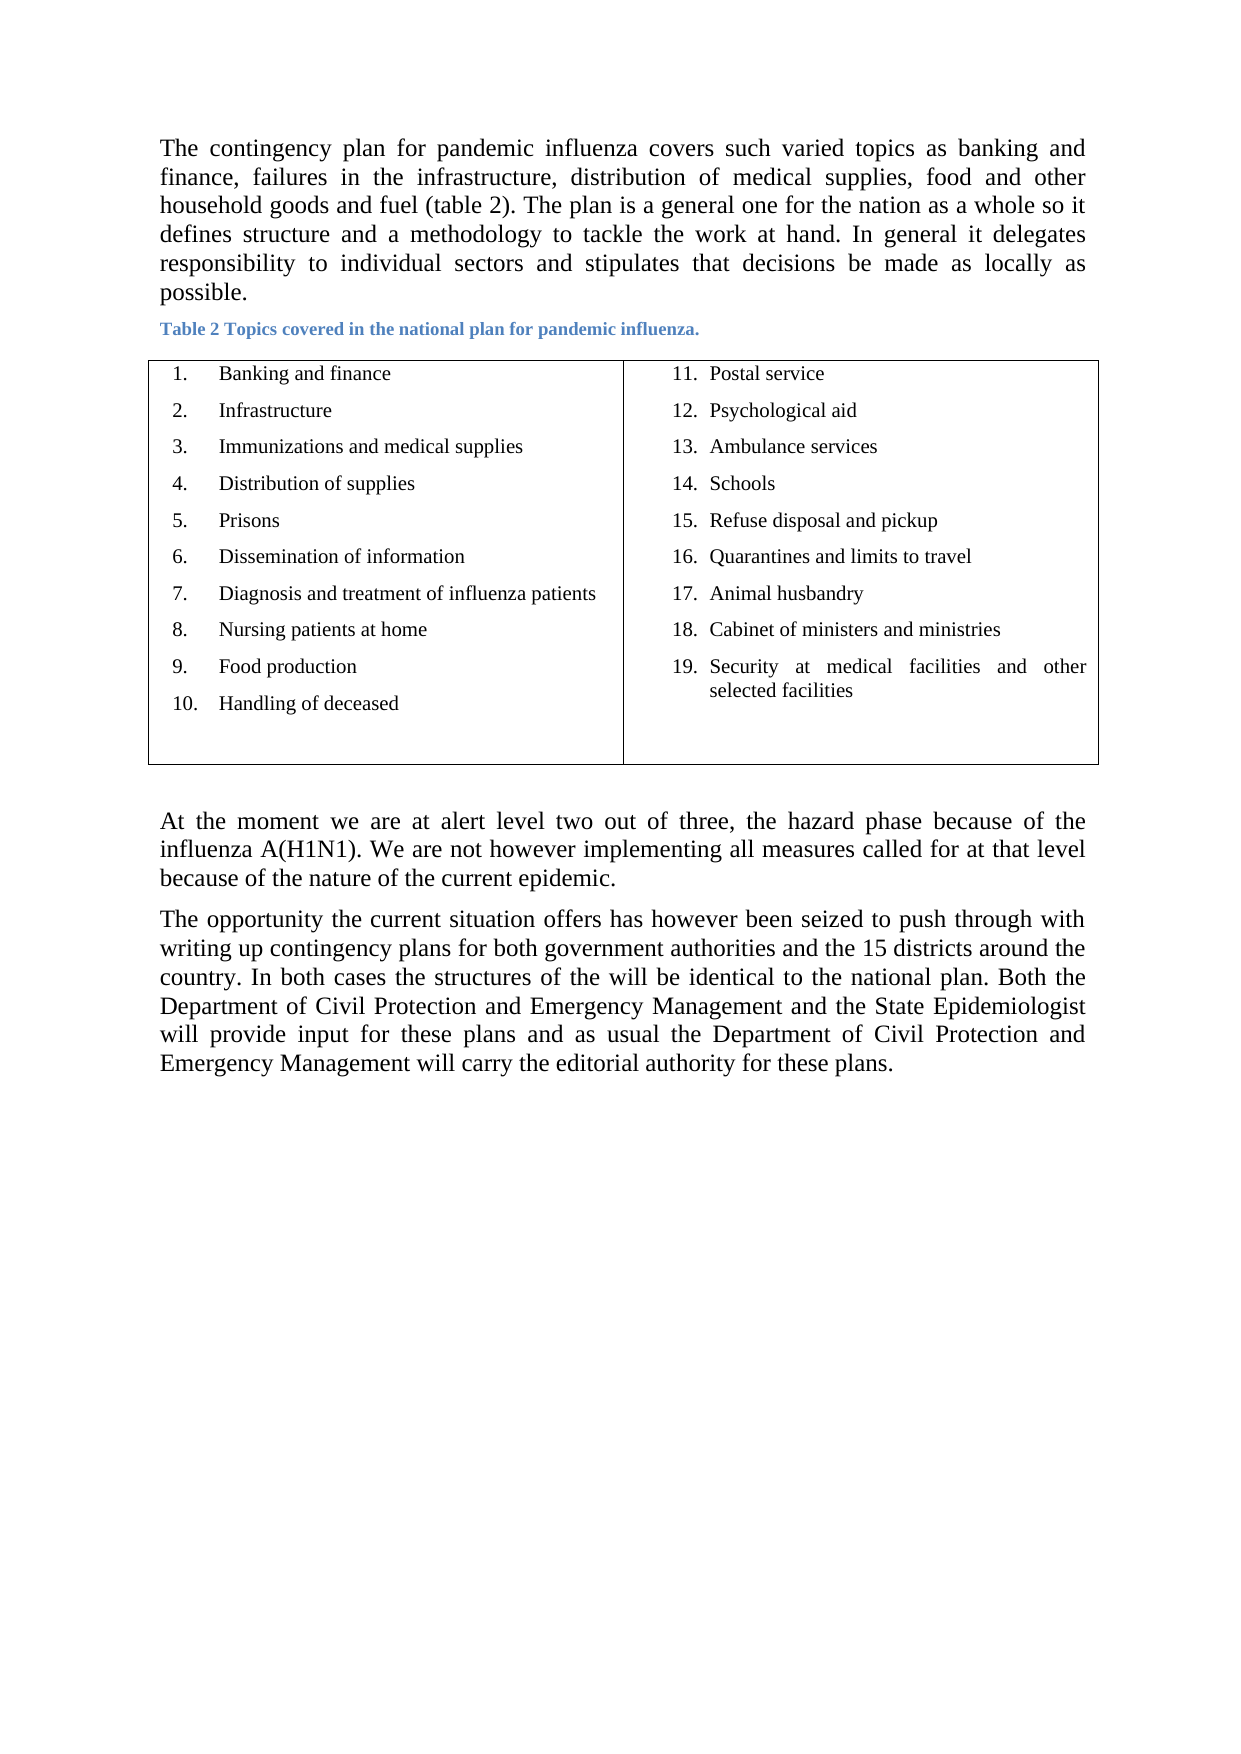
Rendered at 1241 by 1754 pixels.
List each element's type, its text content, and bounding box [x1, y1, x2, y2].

text At the moment we are at alert level two out of three, the hazard phase because of the influenza A(H1N1). We are not however implementing all measures called for at that level because of the nature of the current epidemic. [159, 806, 1087, 892]
table_header Postal service Psychological aid Ambulance services Schools Refuse disposal and pickup Quarantines and limits to travel Animal husbandry Cabinet of ministers and ministries Security at medical facilities and other selected facilities [624, 361, 1098, 763]
table_header Banking and finance Infrastructure Immunizations and medical supplies Distribution of supplies Prisons Dissemination of information Diagnosis and treatment of influenza patients Nursing patients at home Food production Handling of deceased [149, 361, 623, 763]
text The opportunity the current situation offers has however been seized to push through with writing up contingency plans for both government authorities and the 15 districts around the country. In both cases the structures of the will be identical to the national plan. Both the Department of Civil Protection and Emergency Management and the State Epidemiologist will provide input for these plans and as usual the Department of Civil Protection and Emergency Management will carry the editorial authority for these plans. [159, 904, 1087, 1077]
text The contingency plan for pandemic influenza covers such varied topics as banking and finance, failures in the infrastructure, distribution of medical supplies, food and other household goods and fuel (table 2). The plan is a general one for the nation as a whole so it defines structure and a methodology to tackle the work at hand. In general it delegates responsibility to individual sectors and stipulates that decisions be made as locally as possible. [159, 133, 1087, 305]
text Table 2 Topics covered in the national plan for pandemic influenza. [159, 318, 1087, 339]
